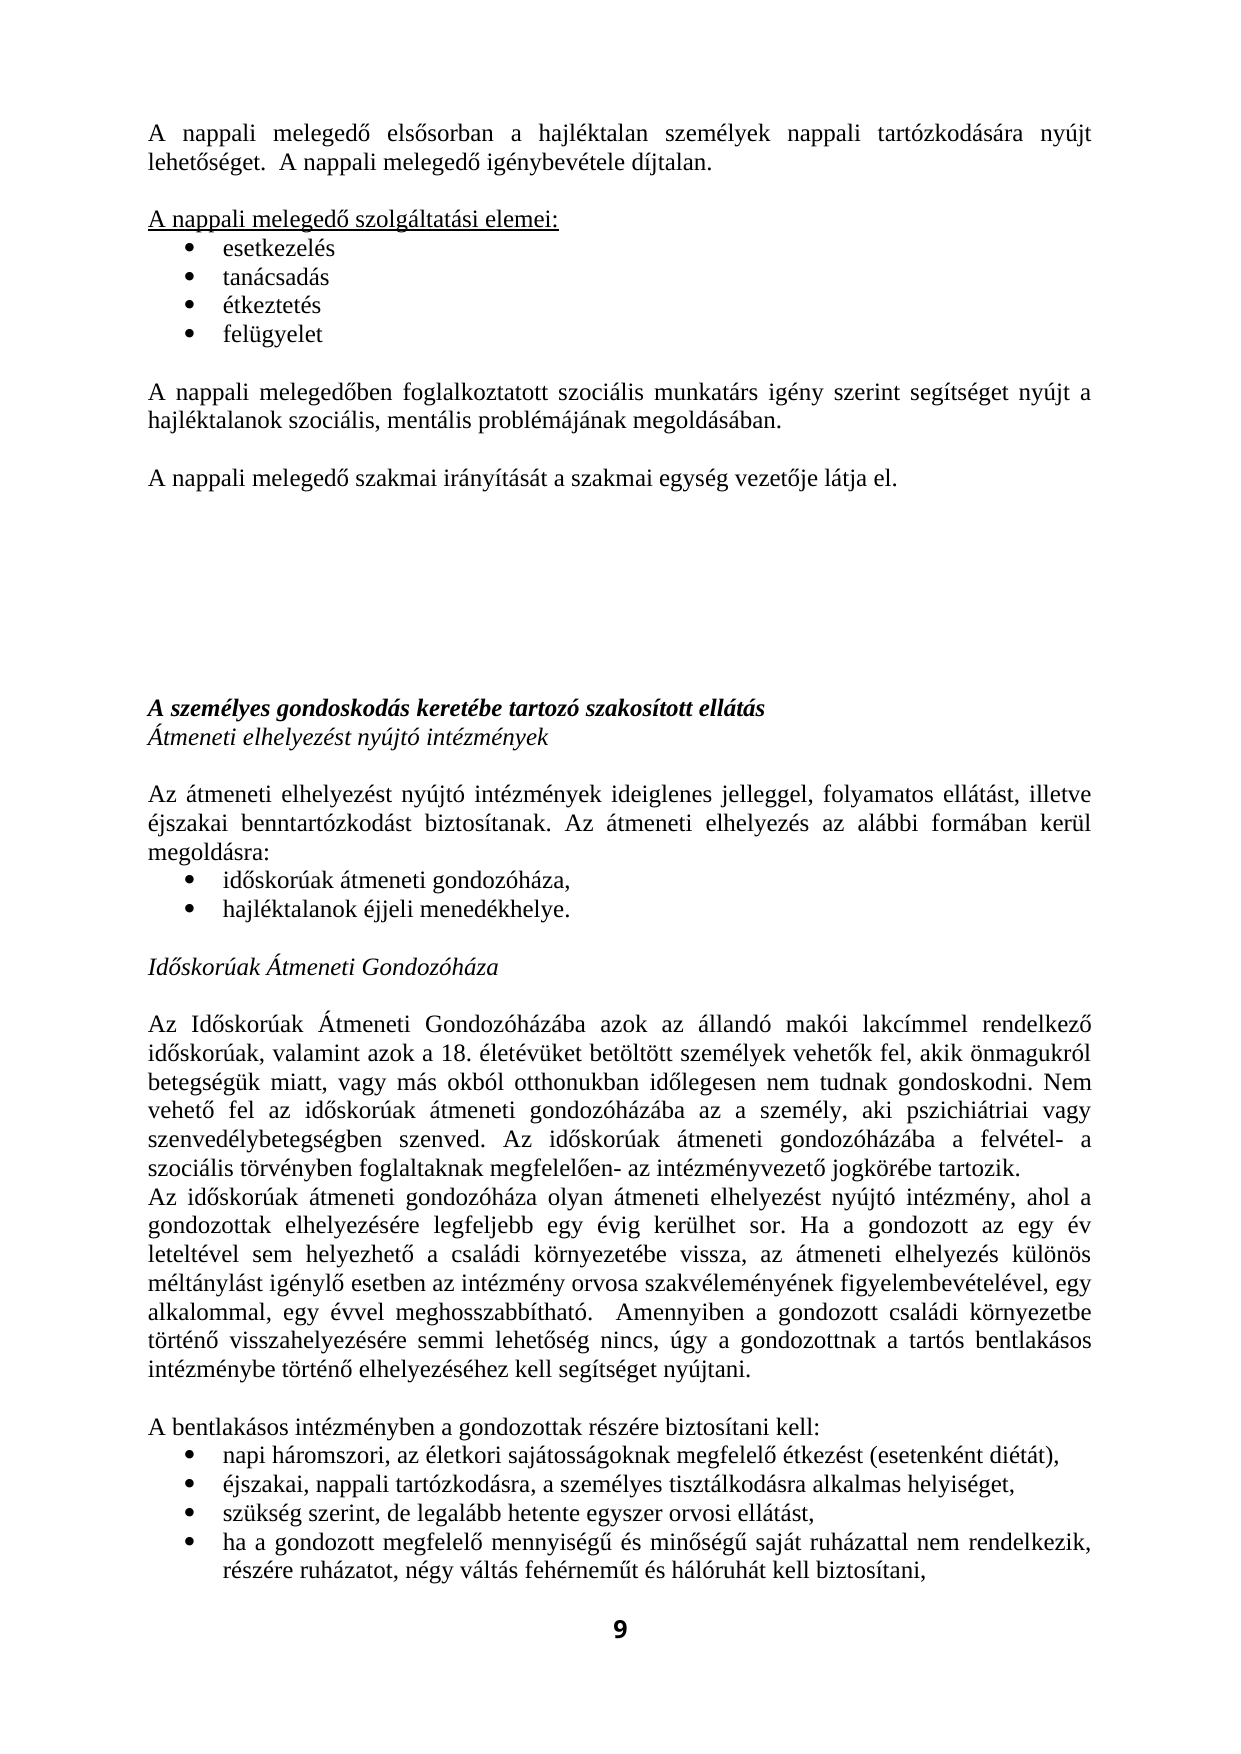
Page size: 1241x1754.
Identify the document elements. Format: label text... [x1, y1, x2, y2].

list hajléktalanok éjjeli menedékhelye. [185, 894, 1092, 923]
text Átmeneti elhelyezést nyújtó intézmények [148, 722, 1092, 751]
list időskorúak átmeneti gondozóháza, [185, 866, 1092, 894]
text Az Időskorúak Átmeneti Gondozóházába azok az állandó makói lakcímmel rendelkező időskorúak, valamint azok a 18. életévüket betöltött személyek vehetők fel, akik önmagukról betegségük miatt, vagy más okból otthonukban időlegesen nem tudnak gondoskodni. Nem vehető fel az időskorúak átmeneti gondozóházába az a személy, aki pszichiátriai vagy szenvedélybetegségben szenved. Az időskorúak átmeneti gondozóházába a felvétel- a szociális törvényben foglaltaknak megfelelően- az intézményvezető jogkörébe tartozik. [148, 1009, 1092, 1182]
list esetkezelés [185, 233, 1092, 262]
text A nappali melegedő szolgáltatási elemei: [148, 204, 1092, 233]
list szükség szerint, de legalább hetente egyszer orvosi ellátást, [185, 1498, 1092, 1527]
text Az átmeneti elhelyezést nyújtó intézmények ideiglenes jelleggel, folyamatos ellátást, illetve éjszakai benntartózkodást biztosítanak. Az átmeneti elhelyezés az alábbi formában kerül megoldásra: [148, 779, 1092, 866]
text A nappali melegedő szakmai irányítását a szakmai egység vezetője látja el. [148, 463, 1092, 492]
list étkeztetés [185, 291, 1092, 319]
list éjszakai, nappali tartózkodásra, a személyes tisztálkodásra alkalmas helyiséget, [185, 1469, 1092, 1498]
list felügyelet [185, 319, 1092, 348]
text Időskorúak Átmeneti Gondozóháza [148, 952, 1092, 981]
text A nappali melegedőben foglalkoztatott szociális munkatárs igény szerint segítséget nyújt a hajléktalanok szociális, mentális problémájának megoldásában. [148, 377, 1092, 434]
list napi háromszori, az életkori sajátosságoknak megfelelő étkezést (esetenként diétát), [185, 1441, 1092, 1469]
list ha a gondozott megfelelő mennyiségű és minőségű saját ruházattal nem rendelkezik, részére ruházatot, négy váltás fehérneműt és hálóruhát kell biztosítani, [185, 1527, 1092, 1584]
text Az időskorúak átmeneti gondozóháza olyan átmeneti elhelyezést nyújtó intézmény, ahol a gondozottak elhelyezésére legfeljebb egy évig kerülhet sor. Ha a gondozott az egy év leteltével sem helyezhető a családi környezetébe vissza, az átmeneti elhelyezés különös méltánylást igénylő esetben az intézmény orvosa szakvéleményének figyelembevételével, egy alkalommal, egy évvel meghosszabbítható. Amennyiben a gondozott családi környezetbe történő visszahelyezésére semmi lehetőség nincs, úgy a gondozottnak a tartós bentlakásos intézménybe történő elhelyezéséhez kell segítséget nyújtani. [148, 1182, 1092, 1383]
text A nappali melegedő elsősorban a hajléktalan személyek nappali tartózkodására nyújt lehetőséget. A nappali melegedő igénybevétele díjtalan. [148, 118, 1092, 176]
text A személyes gondoskodás keretébe tartozó szakosított ellátás [148, 693, 1092, 722]
list tanácsadás [185, 262, 1092, 291]
text A bentlakásos intézményben a gondozottak részére biztosítani kell: [148, 1412, 1092, 1441]
